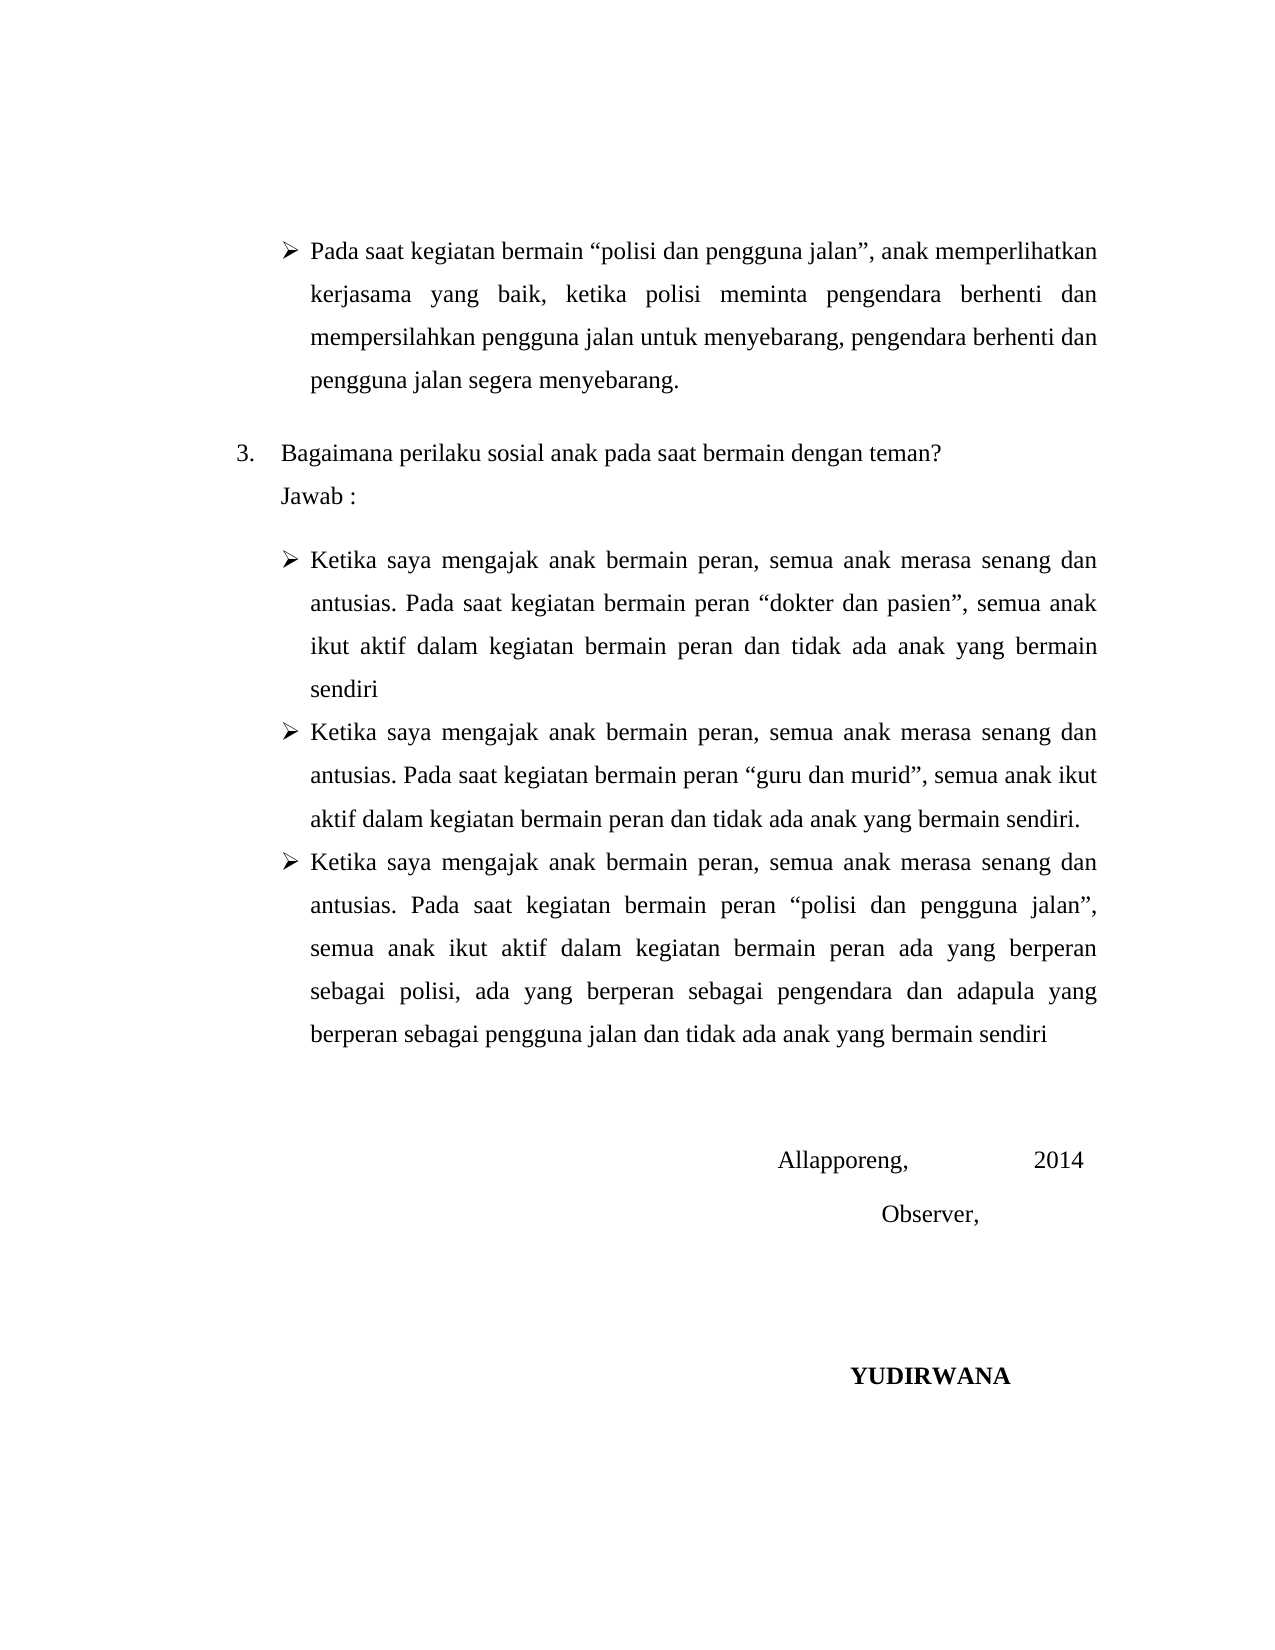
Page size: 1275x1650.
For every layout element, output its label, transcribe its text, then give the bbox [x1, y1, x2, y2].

text Observer, [236, 1199, 1098, 1228]
text YUDIRWANA [236, 1361, 1098, 1390]
list Ketika saya mengajak anak bermain peran, semua anak merasa senang dan antusias. Pada saat kegiatan bermain peran “dokter dan pasien”, semua anak ikut aktif dalam kegiatan bermain peran dan tidak ada anak yang bermain sendiri [281, 545, 1098, 703]
list Pada saat kegiatan bermain “polisi dan pengguna jalan”, anak memperlihatkan kerjasama yang baik, ketika polisi meminta pengendara berhenti dan mempersilahkan pengguna jalan untuk menyebarang, pengendara berhenti dan pengguna jalan segera menyebarang. [281, 236, 1098, 394]
list Bagaimana perilaku sosial anak pada saat bermain dengan teman? [236, 438, 1098, 467]
text Jawab : [281, 481, 1098, 510]
list Ketika saya mengajak anak bermain peran, semua anak merasa senang dan antusias. Pada saat kegiatan bermain peran “guru dan murid”, semua anak ikut aktif dalam kegiatan bermain peran dan tidak ada anak yang bermain sendiri. [281, 717, 1098, 832]
text Allapporeng, 2014 [236, 1146, 1098, 1174]
list Ketika saya mengajak anak bermain peran, semua anak merasa senang dan antusias. Pada saat kegiatan bermain peran “polisi dan pengguna jalan”, semua anak ikut aktif dalam kegiatan bermain peran ada yang berperan sebagai polisi, ada yang berperan sebagai pengendara dan adapula yang berperan sebagai pengguna jalan dan tidak ada anak yang bermain sendiri [281, 847, 1098, 1048]
